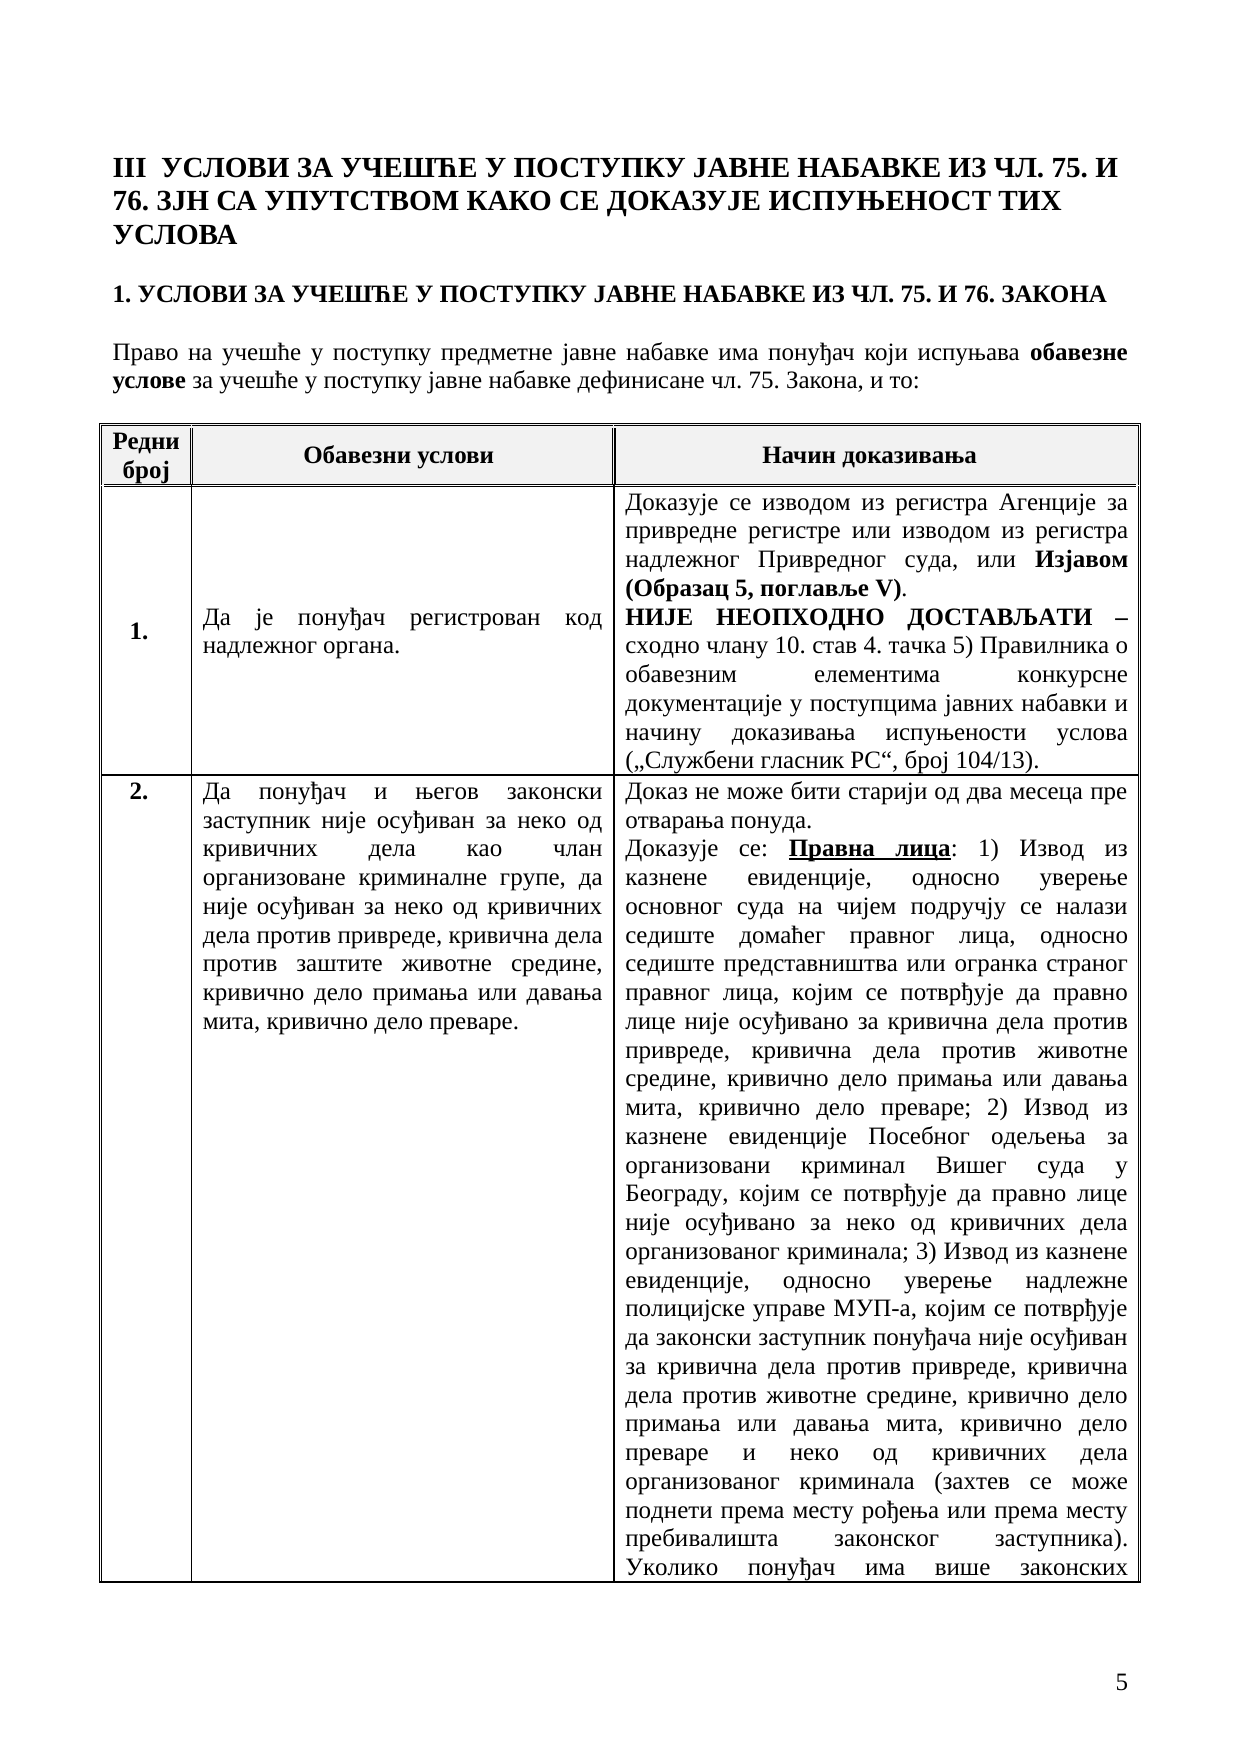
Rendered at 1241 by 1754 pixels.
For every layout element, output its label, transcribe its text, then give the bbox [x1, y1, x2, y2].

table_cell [615, 776, 1138, 1581]
text III УСЛОВИ ЗА УЧЕШЋЕ У ПОСТУПКУ ЈАВНЕ НАБАВКЕ ИЗ ЧЛ. 75. И 76. ЗЈН СА УПУТСТВОМ КАКО СЕ ДОКАЗУЈЕ ИСПУЊЕНОСТ ТИХ УСЛОВА [112, 150, 1128, 251]
table_cell Да је понуђач регистрован код надлежног органа. [192, 487, 613, 774]
table_header Обавезни услови [191, 424, 614, 484]
table_cell 2. [102, 776, 191, 1581]
table_cell Доказује се изводом из регистра Агенције за привредне регистре или изводом из регистра надлежног Привредног суда, или Изјавом (Образац 5, поглавље V). НИЈЕ НЕОПХОДНО ДОСТАВЉАТИ – сходно члану 10. став 4. тачка 5) Правилника о обавезним елементима конкурсне документације у поступцима јавних набавки и начину доказивања испуњености услова („Службени гласник РС“, број 104/13). [615, 484, 1138, 774]
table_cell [192, 776, 613, 1581]
list Право на учешће у поступку предметне јавне набавке има понуђач који испуњава обавезне услове за учешће у поступку јавне набавке дефинисане чл. 75. Закона, и то: [112, 337, 1128, 394]
table_header Редни број [102, 426, 191, 484]
list 1. УСЛОВИ ЗА УЧЕШЋЕ У ПОСТУПКУ ЈАВНЕ НАБАВКЕ ИЗ ЧЛ. 75. И 76. ЗАКОНА [112, 279, 1128, 308]
table_header Начин доказивања [614, 426, 1138, 484]
table_cell 1. [102, 484, 191, 774]
